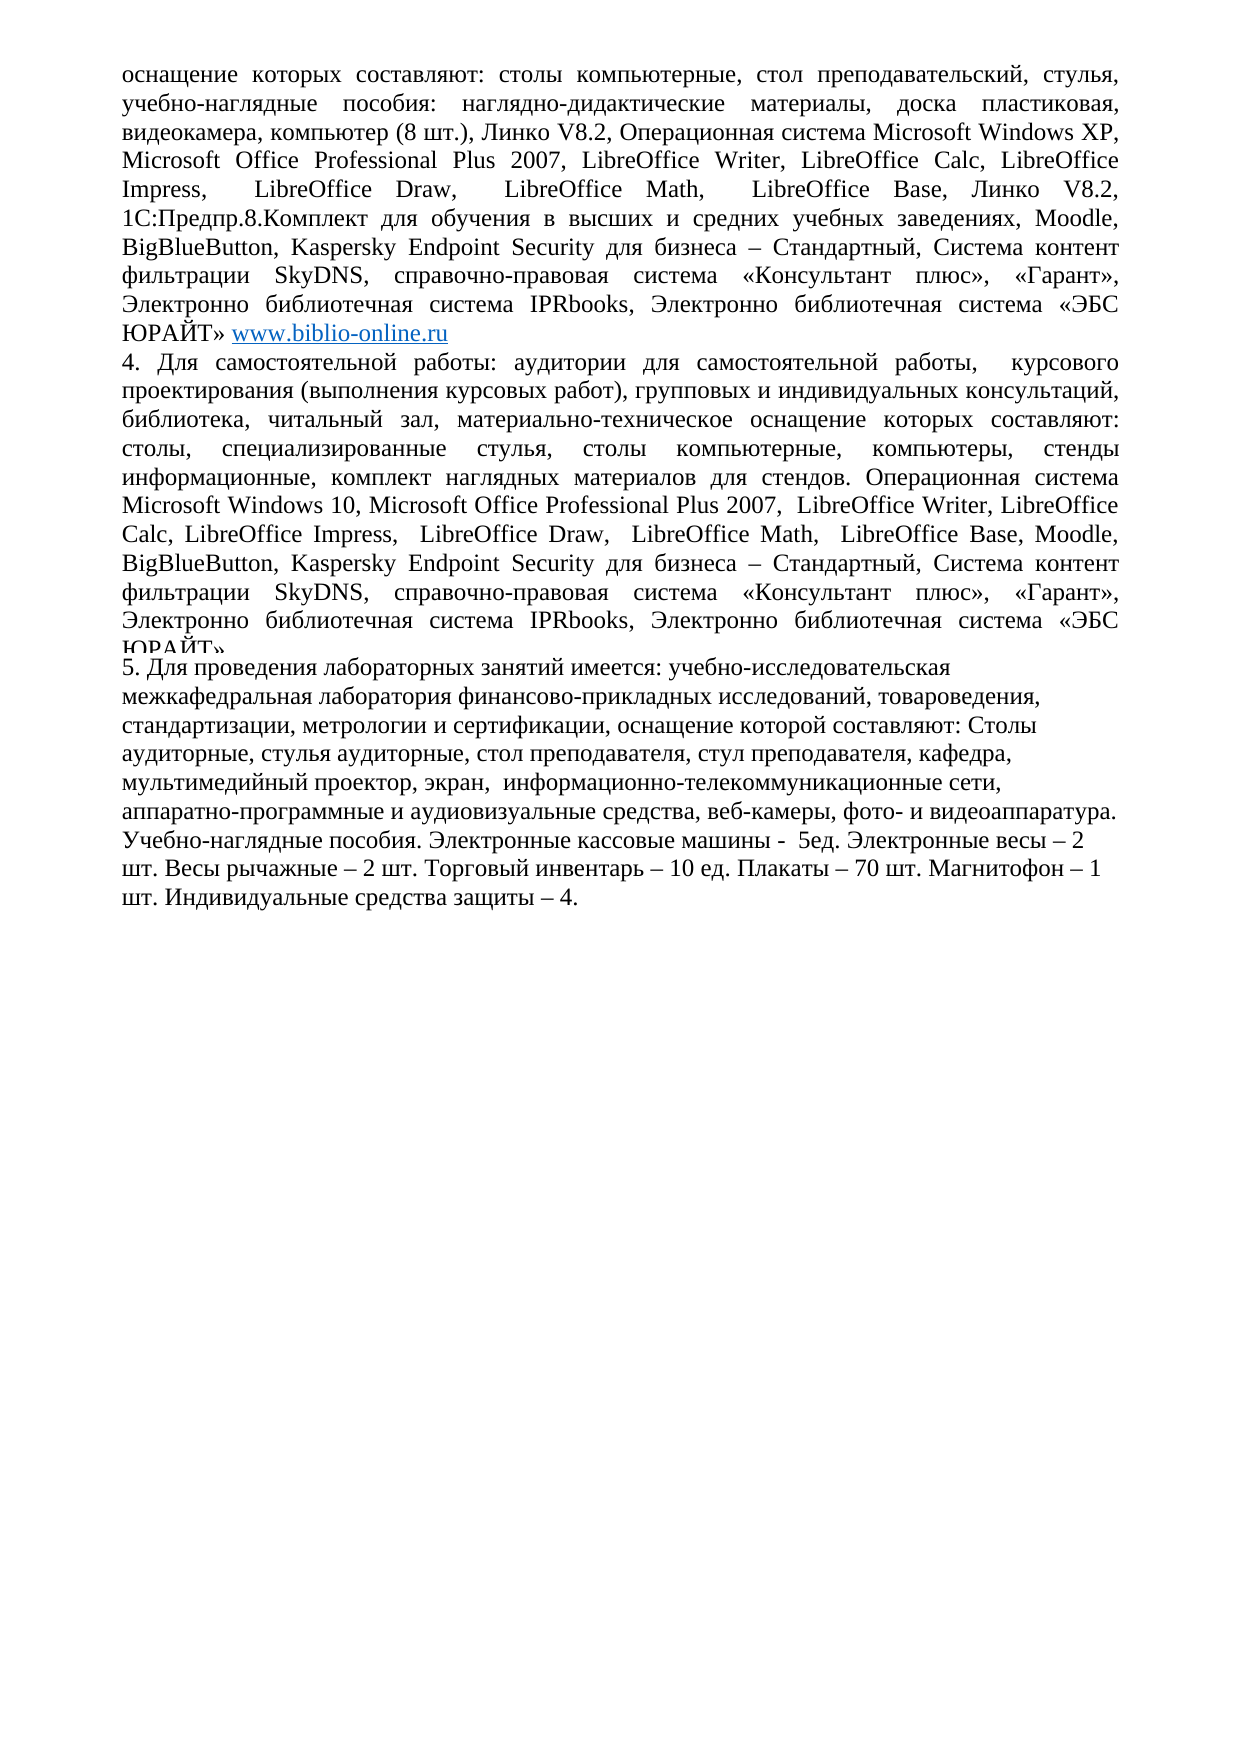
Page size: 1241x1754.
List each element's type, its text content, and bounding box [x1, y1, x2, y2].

table_cell 5. Для проведения лабораторных занятий имеется: учебно-исследовательская межкафедральная лаборатория финансово-прикладных исследований, товароведения, стандартизации, метрологии и сертификации, оснащение которой составляют: Столы аудиторные, стулья аудиторные, стол преподавателя, стул преподавателя, кафедра, мультимедийный проектор, экран, информационно-телекоммуникационные сети, аппаратно-программные и аудиовизуальные средства, веб-камеры, фото- и видеоаппаратура. Учебно-наглядные пособия. Электронные кассовые машины - 5ед. Электронные весы – 2 шт. Весы рычажные – 2 шт. Торговый инвентарь – 10 ед. Плакаты – 70 шт. Магнитофон – 1 шт. Индивидуальные средства защиты – 4. [118, 652, 1124, 910]
table_header оснащение которых составляют: столы компьютерные, стол преподавательский, стулья, учебно-наглядные пособия: наглядно-дидактические материалы, доска пластиковая, видеокамера, компьютер (8 шт.), Линко V8.2, Операционная система Microsoft Windows XP, Microsoft Office Professional Plus 2007, LibreOffice Writer, LibreOffice Calc, LibreOffice Impress, LibreOffice Draw, LibreOffice Math, LibreOffice Base, Линко V8.2, 1С:Предпр.8.Комплект для обучения в высших и средних учебных заведениях, Moodle, BigBlueButton, Kaspersky Endpoint Security для бизнеса – Стандартный, Система контент фильтрации SkyDNS, справочно-правовая система «Консультант плюс», «Гарант», Электронно библиотечная система IPRbooks, Электронно библиотечная система «ЭБС ЮРАЙТ» www.biblio-online.ru 4. Для самостоятельной работы: аудитории для самостоятельной работы, курсового проектирования (выполнения курсовых работ), групповых и индивидуальных консультаций, библиотека, читальный зал, материально-техническое оснащение которых составляют: столы, специализированные стулья, столы компьютерные, компьютеры, стенды информационные, комплект наглядных материалов для стендов. Операционная система Microsoft Windows 10, Microsoft Office Professional Plus 2007, LibreOffice Writer, LibreOffice Calc, LibreOffice Impress, LibreOffice Draw, LibreOffice Math, LibreOffice Base, Moodle, BigBlueButton, Kaspersky Endpoint Security для бизнеса – Стандартный, Система контент фильтрации SkyDNS, справочно-правовая система «Консультант плюс», «Гарант», Электронно библиотечная система IPRbooks, Электронно библиотечная система «ЭБС ЮРАЙТ». [118, 59, 1124, 652]
